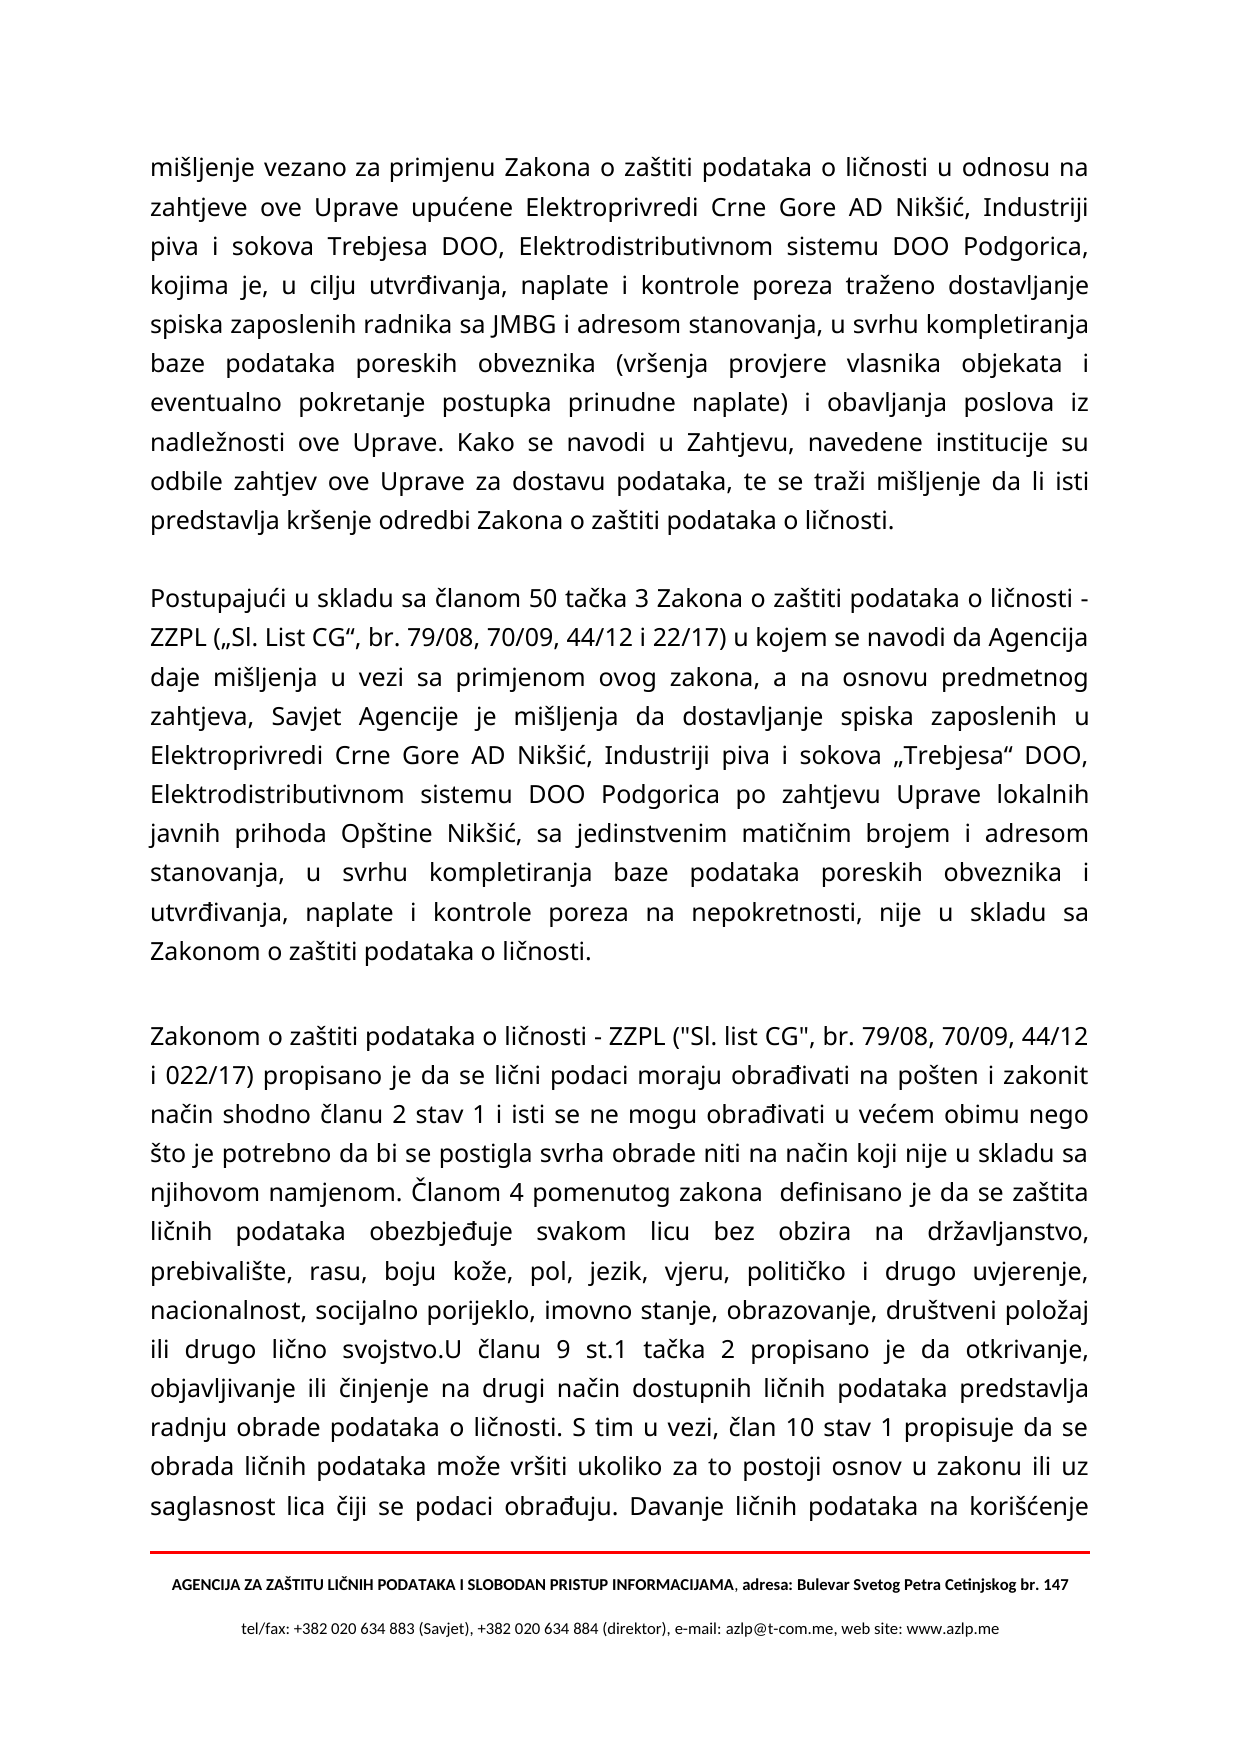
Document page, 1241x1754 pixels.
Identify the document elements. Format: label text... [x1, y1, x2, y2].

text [150, 150, 1090, 537]
text Postupajući u skladu sa članom 50 tačka 3 Zakona o zaštiti podataka o ličnosti - ZZPL („Sl. List CG“, br. 79/08, 70/09, 44/12 i 22/17) u kojem se navodi da Agencija daje mišljenja u vezi sa primjenom ovog zakona, a na osnovu predmetnog zahtjeva, Savjet Agencije je mišljenja da dostavljanje spiska zaposlenih u Elektroprivredi Crne Gore AD Nikšić, Industriji piva i sokova „Trebjesa“ DOO, Elektrodistributivnom sistemu DOO Podgorica po zahtjevu Uprave lokalnih javnih prihoda Opštine Nikšić, sa jedinstvenim matičnim brojem i adresom stanovanja, u svrhu kompletiranja baze podataka poreskih obveznika i utvrđivanja, naplate i kontrole poreza na nepokretnosti, nije u skladu sa Zakonom o zaštiti podataka o ličnosti. [150, 581, 1090, 967]
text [150, 1018, 1090, 1522]
